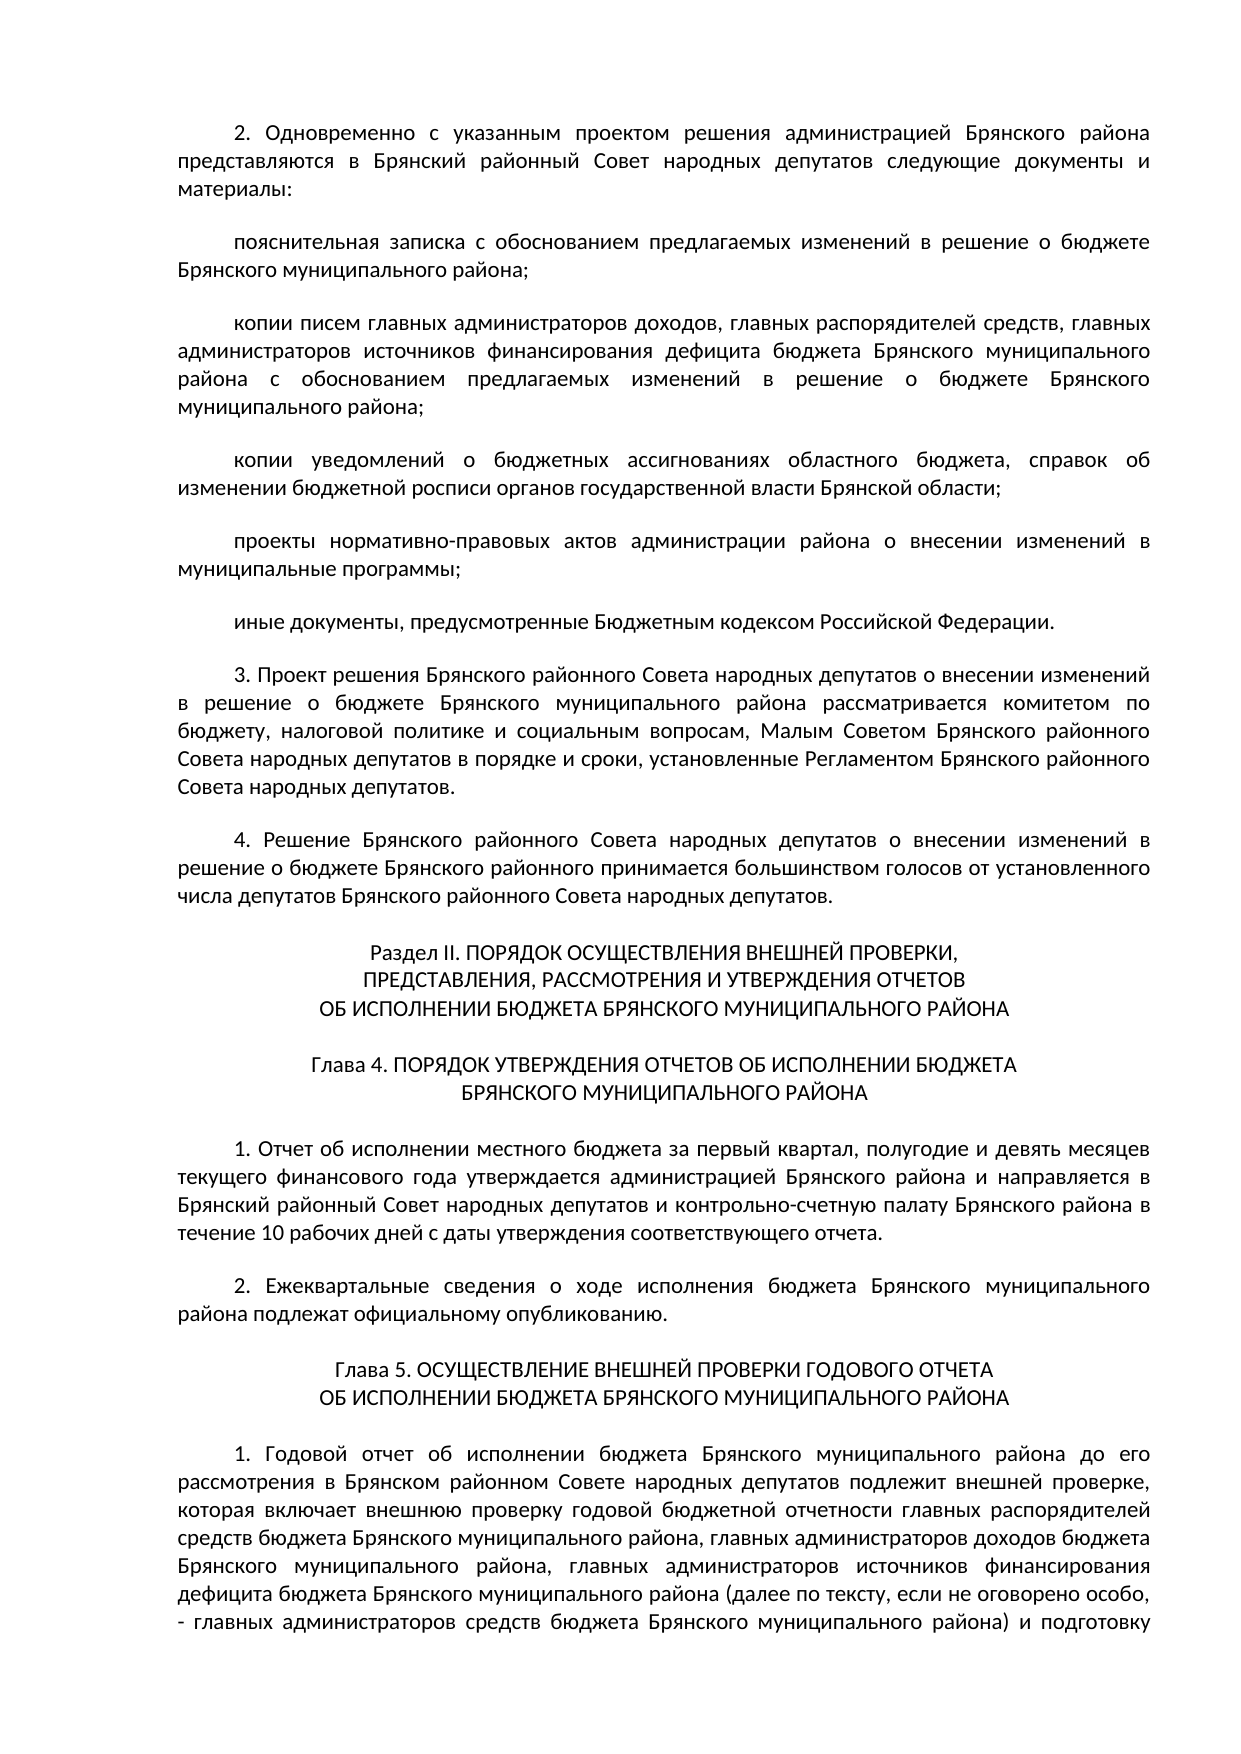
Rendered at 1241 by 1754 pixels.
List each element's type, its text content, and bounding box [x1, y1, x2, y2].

text Глава 4. ПОРЯДОК УТВЕРЖДЕНИЯ ОТЧЕТОВ ОБ ИСПОЛНЕНИИ БЮДЖЕТА [177, 1050, 1152, 1078]
text 2. Одновременно с указанным проектом решения администрацией Брянского района представляются в Брянский районный Совет народных депутатов следующие документы и материалы: [177, 118, 1152, 202]
text Глава 5. ОСУЩЕСТВЛЕНИЕ ВНЕШНЕЙ ПРОВЕРКИ ГОДОВОГО ОТЧЕТА [177, 1355, 1152, 1383]
text ПРЕДСТАВЛЕНИЯ, РАССМОТРЕНИЯ И УТВЕРЖДЕНИЯ ОТЧЕТОВ [177, 966, 1152, 994]
text Раздел II. ПОРЯДОК ОСУЩЕСТВЛЕНИЯ ВНЕШНЕЙ ПРОВЕРКИ, [177, 938, 1152, 966]
text проекты нормативно-правовых актов администрации района о внесении изменений в муниципальные программы; [177, 526, 1152, 582]
text копии писем главных администраторов доходов, главных распорядителей средств, главных администраторов источников финансирования дефицита бюджета Брянского муниципального района с обоснованием предлагаемых изменений в решение о бюджете Брянского муниципального района; [177, 308, 1152, 420]
text пояснительная записка с обоснованием предлагаемых изменений в решение о бюджете Брянского муниципального района; [177, 227, 1152, 283]
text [177, 1439, 1152, 1635]
text БРЯНСКОГО МУНИЦИПАЛЬНОГО РАЙОНА [177, 1078, 1152, 1106]
text 2. Ежеквартальные сведения о ходе исполнения бюджета Брянского муниципального района подлежат официальному опубликованию. [177, 1271, 1152, 1327]
text ОБ ИСПОЛНЕНИИ БЮДЖЕТА БРЯНСКОГО МУНИЦИПАЛЬНОГО РАЙОНА [177, 994, 1152, 1022]
text 3. Проект решения Брянского районного Совета народных депутатов о внесении изменений в решение о бюджете Брянского муниципального района рассматривается комитетом по бюджету, налоговой политике и социальным вопросам, Малым Советом Брянского районного Совета народных депутатов в порядке и сроки, установленные Регламентом Брянского районного Совета народных депутатов. [177, 660, 1152, 801]
text 1. Отчет об исполнении местного бюджета за первый квартал, полугодие и девять месяцев текущего финансового года утверждается администрацией Брянского района и направляется в Брянский районный Совет народных депутатов и контрольно-счетную палату Брянского района в течение 10 рабочих дней с даты утверждения соответствующего отчета. [177, 1134, 1152, 1246]
text ОБ ИСПОЛНЕНИИ БЮДЖЕТА БРЯНСКОГО МУНИЦИПАЛЬНОГО РАЙОНА [177, 1383, 1152, 1411]
text 4. Решение Брянского районного Совета народных депутатов о внесении изменений в решение о бюджете Брянского районного принимается большинством голосов от установленного числа депутатов Брянского районного Совета народных депутатов. [177, 826, 1152, 909]
text копии уведомлений о бюджетных ассигнованиях областного бюджета, справок об изменении бюджетной росписи органов государственной власти Брянской области; [177, 445, 1152, 501]
text иные документы, предусмотренные Бюджетным кодексом Российской Федерации. [177, 607, 1152, 635]
